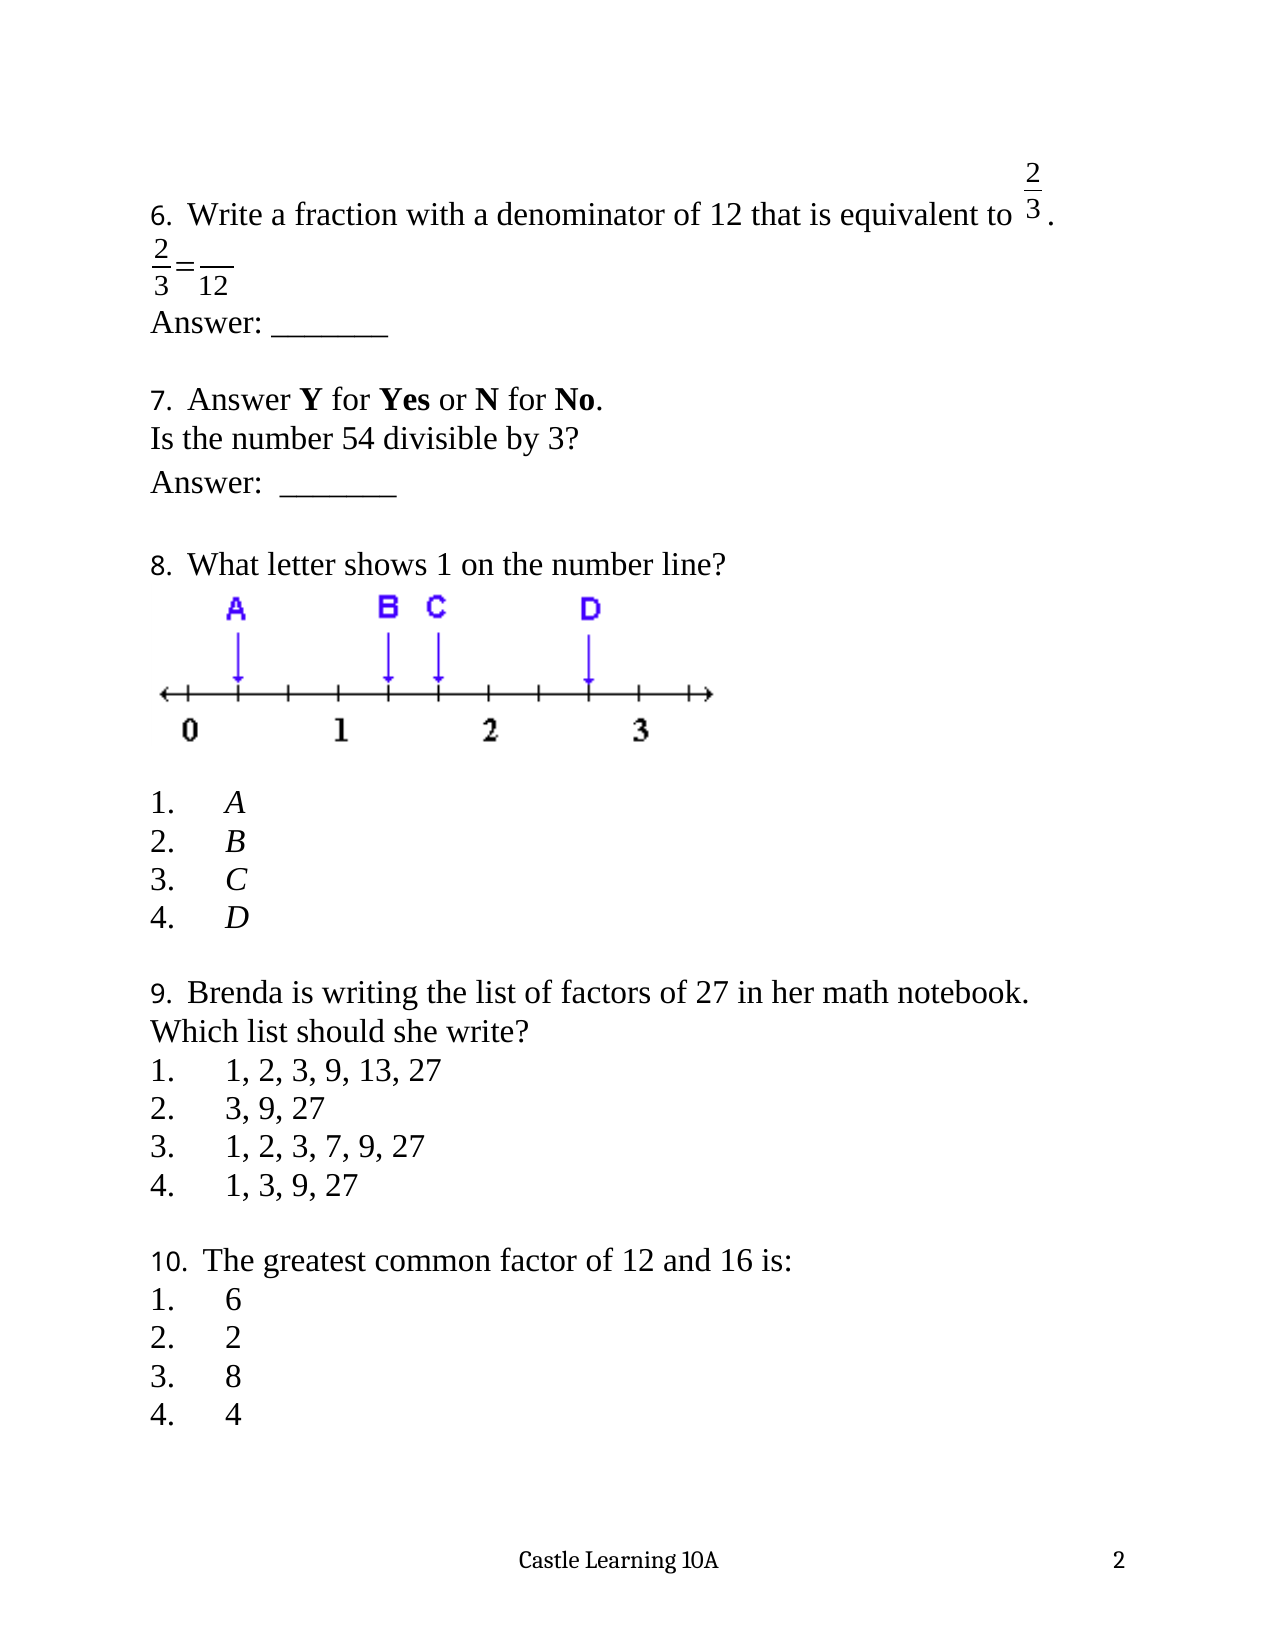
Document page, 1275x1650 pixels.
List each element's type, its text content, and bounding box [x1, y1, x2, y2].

text 7. Answer Y for Yes or N for No. [150, 379, 1125, 418]
list 1, 2, 3, 7, 9, 27 [150, 1127, 1125, 1165]
list B [150, 821, 1125, 859]
list C [150, 859, 1125, 897]
list 6 [150, 1279, 1125, 1318]
list A [150, 782, 1125, 821]
list 1, 2, 3, 9, 13, 27 [150, 1050, 1125, 1088]
list 4 [150, 1394, 1125, 1433]
text 10. The greatest common factor of 12 and 16 is: [150, 1240, 1125, 1279]
text 8. What letter shows 1 on the number line? [150, 544, 1125, 583]
text Answer: _______ [150, 302, 1125, 341]
list 8 [150, 1356, 1125, 1394]
list D [150, 897, 1125, 936]
list 2 [150, 1318, 1125, 1356]
text 6. Write a fraction with a denominator of 12 that is equivalent to . [150, 157, 1125, 233]
picture [150, 583, 725, 746]
list 1, 3, 9, 27 [150, 1165, 1125, 1203]
text Answer: _______ [150, 463, 1125, 501]
text Is the number 54 divisible by 3? [150, 418, 1125, 456]
list 3, 9, 27 [150, 1088, 1125, 1127]
text 9. Brenda is writing the list of factors of 27 in her math notebook. Which list should she write? [150, 973, 1125, 1050]
